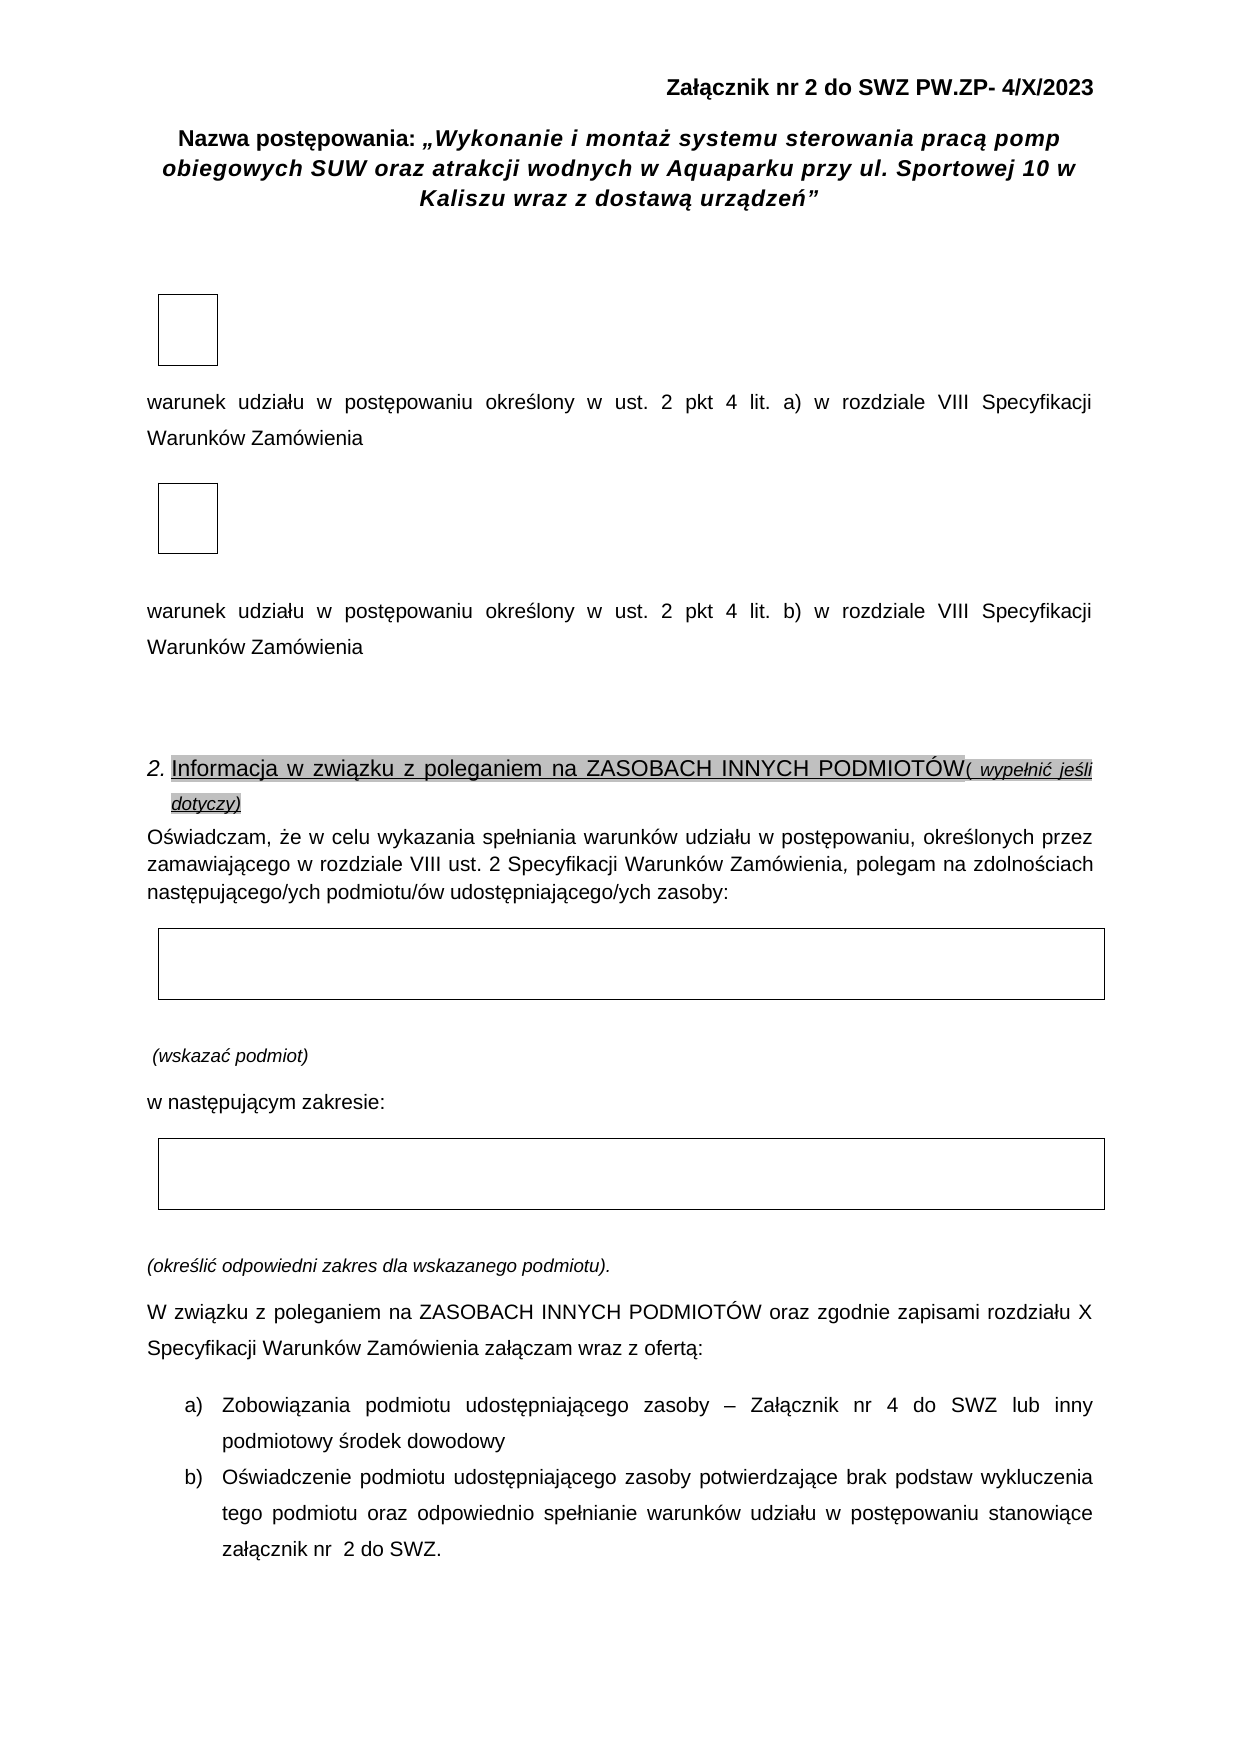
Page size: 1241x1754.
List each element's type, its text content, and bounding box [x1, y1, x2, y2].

table_header [159, 929, 1104, 998]
text W związku z poleganiem na ZASOBACH INNYCH PODMIOTÓW oraz zgodnie zapisami rozdziału X Specyfikacji Warunków Zamówienia załączam wraz z ofertą: [147, 1300, 1094, 1360]
table_header [159, 1139, 1104, 1209]
text warunek udziału w postępowaniu określony w ust. 2 pkt 4 lit. b) w rozdziale VIII Specyfikacji Warunków Zamówienia [147, 599, 1094, 659]
list Oświadczenie podmiotu udostępniającego zasoby potwierdzające brak podstaw wykluczenia tego podmiotu oraz odpowiednio spełnianie warunków udziału w postępowaniu stanowiące załącznik nr 2 do SWZ. [184, 1465, 1094, 1561]
text warunek udziału w postępowaniu określony w ust. 2 pkt 4 lit. a) w rozdziale VIII Specyfikacji Warunków Zamówienia [147, 390, 1094, 450]
text (określić odpowiedni zakres dla wskazanego podmiotu). [147, 1254, 1094, 1276]
text w następującym zakresie: [147, 1090, 1094, 1114]
text (wskazać podmiot) [147, 1044, 1094, 1066]
text Oświadczam, że w celu wykazania spełniania warunków udziału w postępowaniu, określonych przez zamawiającego w rozdziale VIII ust. 2 Specyfikacji Warunków Zamówienia, polegam na zdolnościach następującego/ych podmiotu/ów udostępniającego/ych zasoby: [147, 825, 1094, 904]
table_header [159, 484, 217, 553]
table_header [159, 295, 217, 365]
list Zobowiązania podmiotu udostępniającego zasoby – Załącznik nr 4 do SWZ lub inny podmiotowy środek dowodowy [184, 1393, 1094, 1453]
list Informacja w związku z poleganiem na ZASOBACH INNYCH PODMIOTÓW( wypełnić jeśli dotyczy) [147, 755, 1094, 814]
